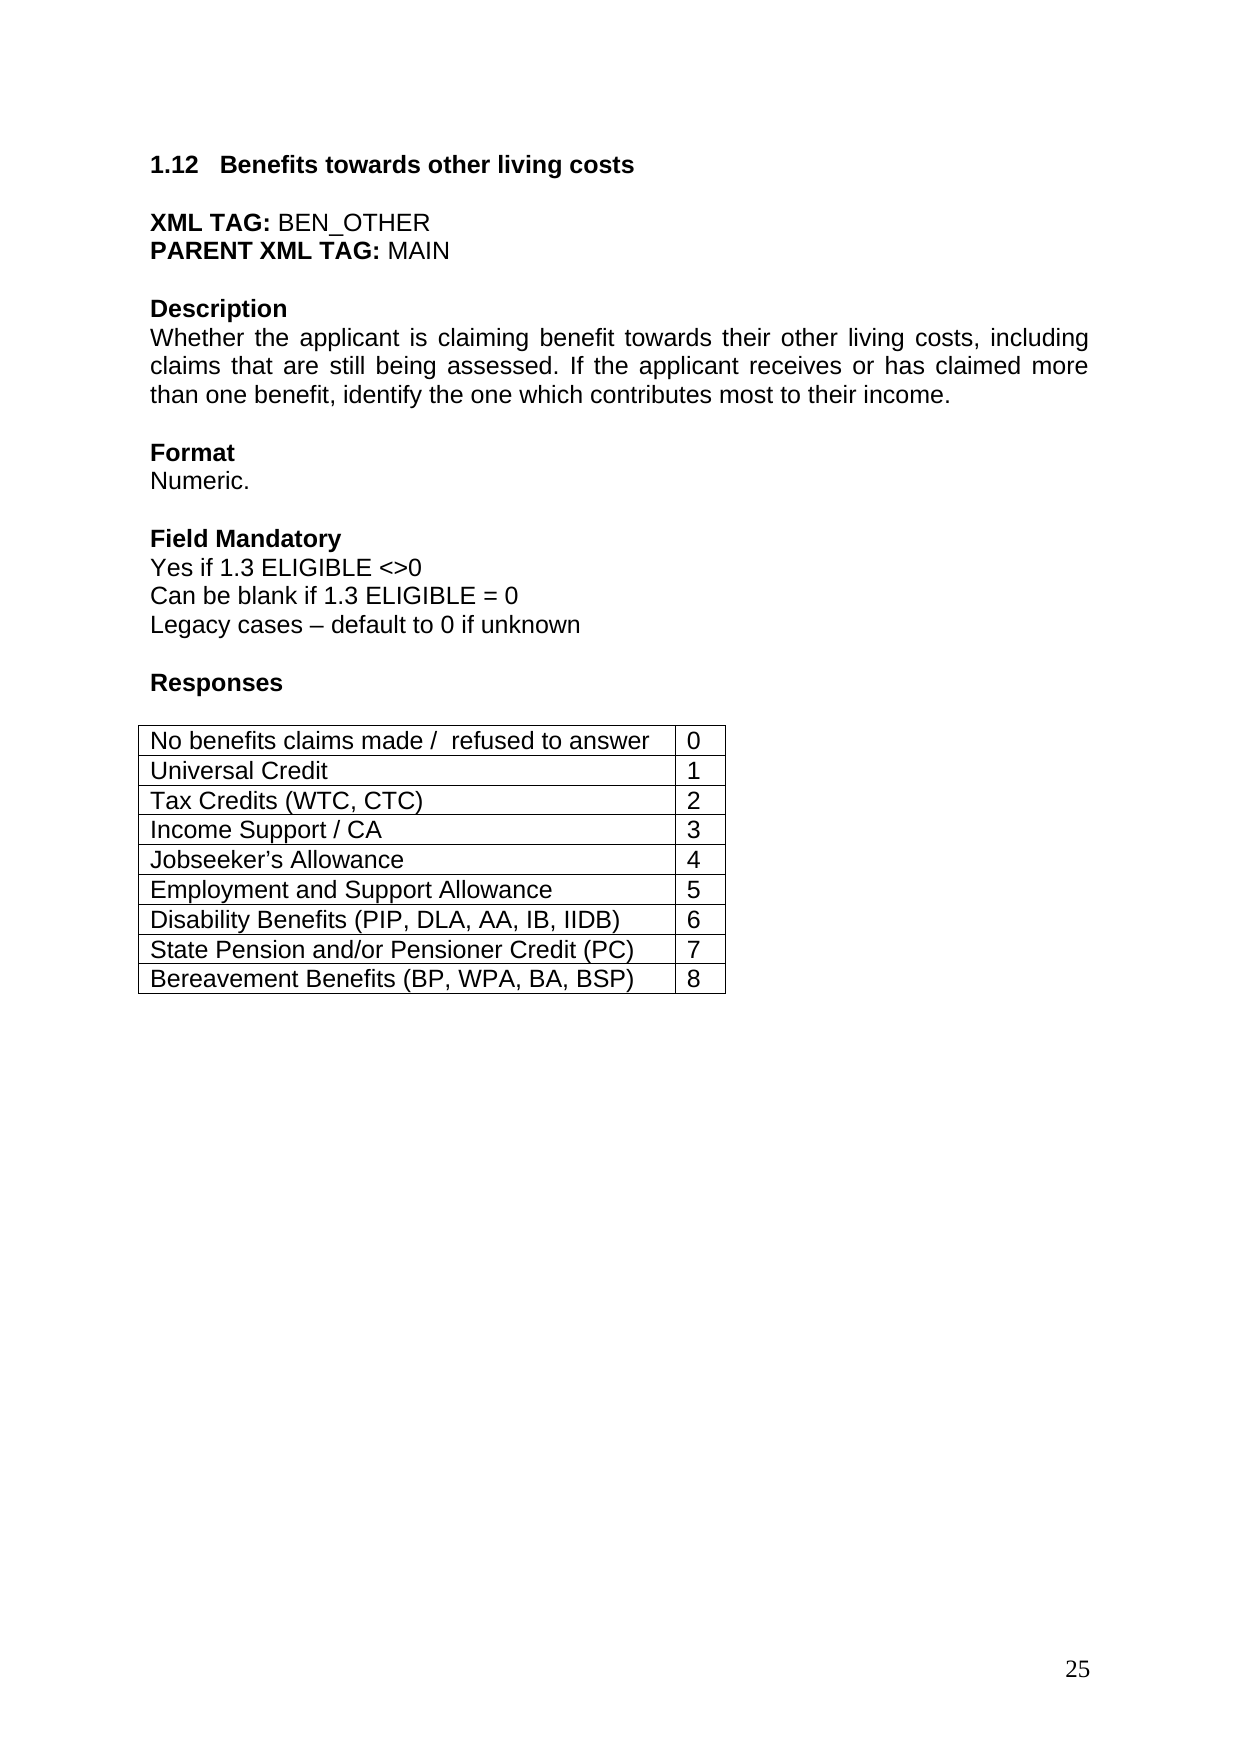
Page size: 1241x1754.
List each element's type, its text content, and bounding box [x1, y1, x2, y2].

text Yes if 1.3 ELIGIBLE <>0 [150, 552, 1090, 581]
table_cell State Pension and/or Pensioner Credit (PC) [139, 935, 675, 963]
text Can be blank if 1.3 ELIGIBLE = 0 [150, 581, 1090, 610]
text Description [150, 294, 1090, 322]
table_header 0 [676, 726, 725, 755]
table_cell Universal Credit [139, 756, 675, 784]
table_header No benefits claims made / refused to answer [139, 726, 675, 755]
table_cell Bereavement Benefits (BP, WPA, BA, BSP) [139, 964, 675, 993]
table_cell 6 [676, 905, 725, 933]
table_cell 7 [676, 935, 725, 963]
text XML TAG: BEN_OTHER [150, 207, 1090, 236]
text Format [150, 437, 1090, 466]
text Responses [150, 667, 1090, 696]
text PARENT XML TAG: MAIN [150, 236, 1090, 265]
text Field Mandatory [150, 524, 1090, 552]
table_cell Employment and Support Allowance [139, 875, 675, 904]
table_cell 4 [676, 845, 725, 874]
subtitle Benefits towards other living costs [150, 150, 1090, 179]
text Legacy cases – default to 0 if unknown [150, 610, 1090, 639]
table_cell Disability Benefits (PIP, DLA, AA, IB, IIDB) [139, 905, 675, 933]
table_cell 2 [676, 786, 725, 814]
table_cell 5 [676, 875, 725, 904]
text Numeric. [150, 466, 1090, 495]
table_cell 8 [676, 964, 725, 993]
table_cell Jobseeker’s Allowance [139, 845, 675, 874]
table_cell Tax Credits (WTC, CTC) [139, 786, 675, 814]
table_cell 3 [676, 815, 725, 844]
table_cell Income Support / CA [139, 815, 675, 844]
text Whether the applicant is claiming benefit towards their other living costs, including claims that are still being assessed. If the applicant receives or has claimed more than one benefit, identify the one which contributes most to their income. [150, 322, 1090, 409]
table_cell 1 [676, 756, 725, 784]
